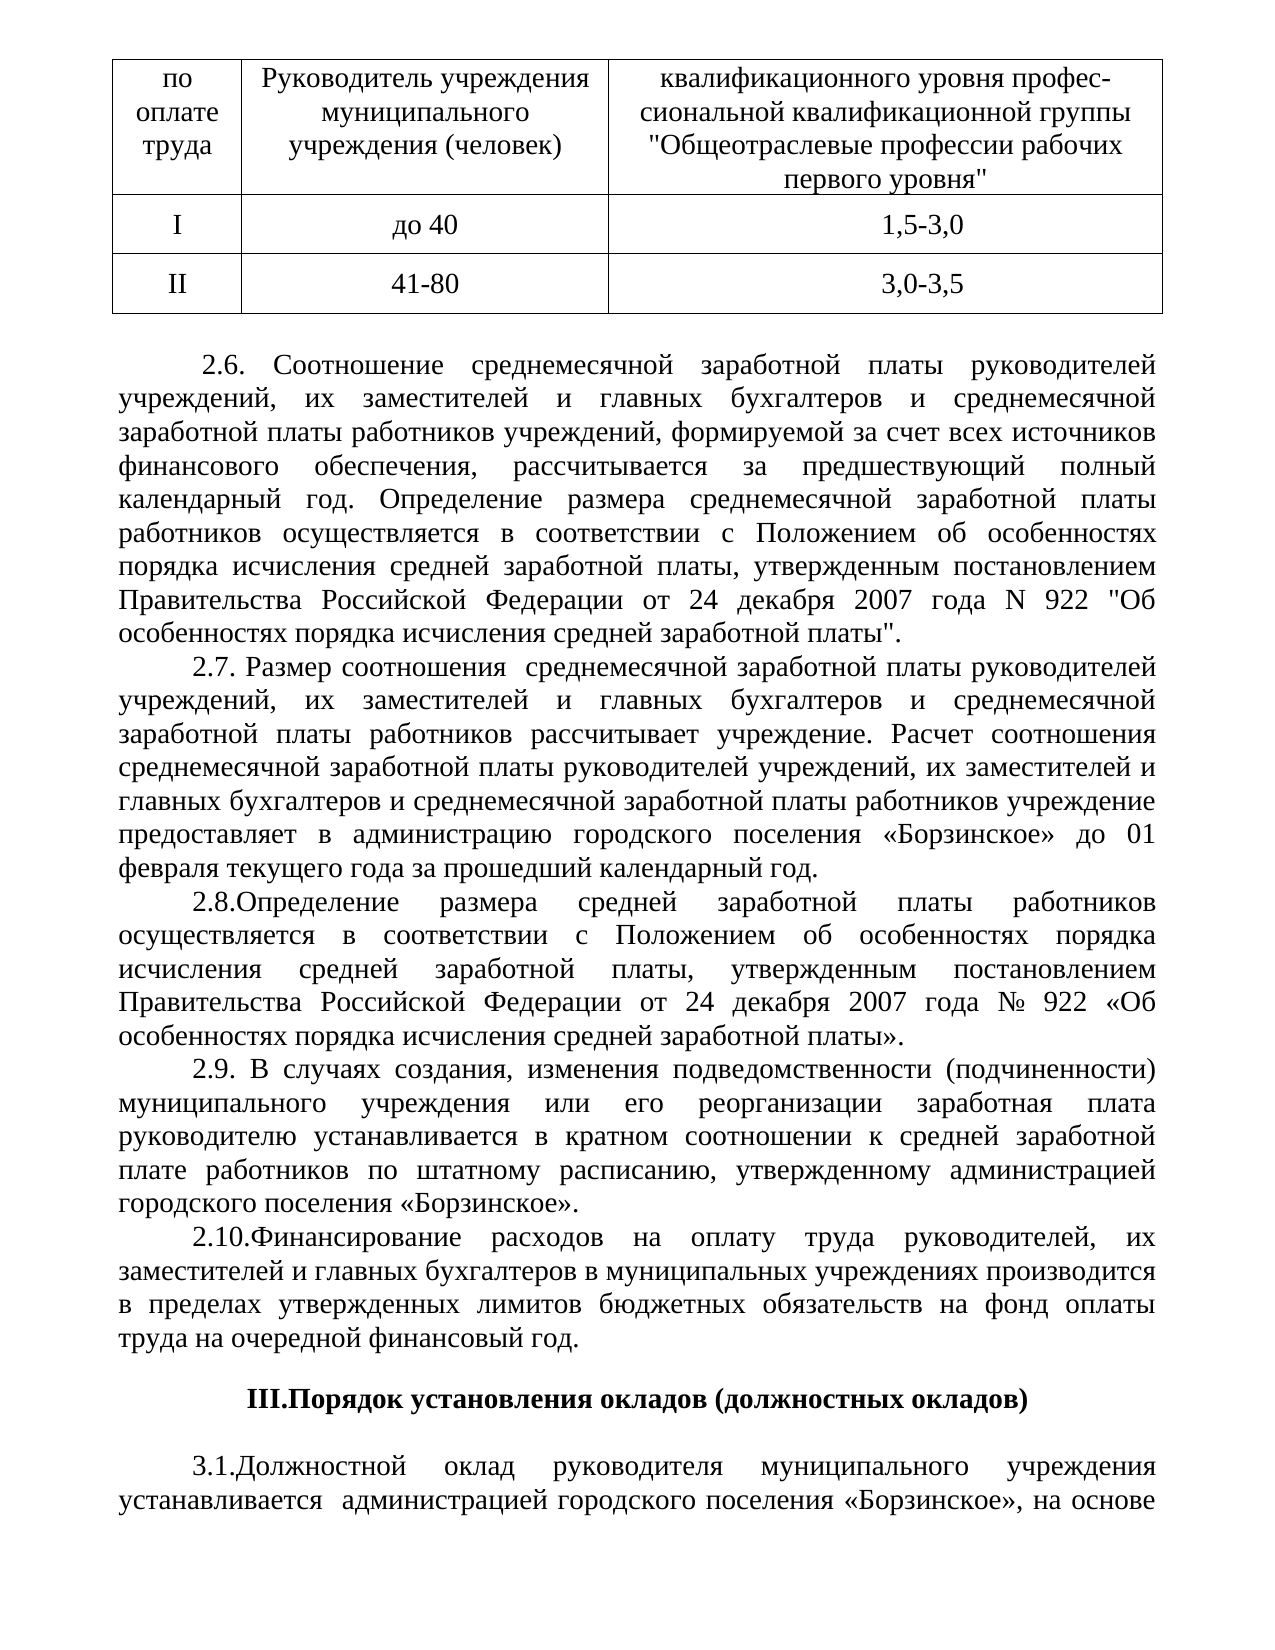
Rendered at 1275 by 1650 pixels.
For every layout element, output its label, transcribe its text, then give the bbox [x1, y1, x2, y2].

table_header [113, 60, 241, 194]
text III.Порядок установления окладов (должностных окладов) [118, 1381, 1157, 1415]
text 2.6. Соотношение среднемесячной заработной платы руководителей учреждений, их заместителей и главных бухгалтеров и среднемесячной заработной платы работников учреждений, формируемой за счет всех источников финансового обеспечения, рассчитывается за предшествующий полный календарный год. Определение размера среднемесячной заработной платы работников осуществляется в соответствии с Положением об особенностях порядка исчисления средней заработной платы, утвержденным постановлением Правительства Российской Федерации от 24 декабря 2007 года N 922 "Об особенностях порядка исчисления средней заработной платы". [118, 347, 1157, 649]
table_cell II [113, 254, 241, 312]
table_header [609, 60, 1162, 194]
table_cell 41-80 [242, 254, 608, 312]
text 2.8.Определение размера средней заработной платы работников осуществляется в соответствии с Положением об особенностях порядка исчисления средней заработной платы, утвержденным постановлением Правительства Российской Федерации от 24 декабря 2007 года № 922 «Об особенностях порядка исчисления средней заработной платы». [118, 884, 1157, 1051]
text 2.10.Финансирование расходов на оплату труда руководителей, их заместителей и главных бухгалтеров в муниципальных учреждениях производится в пределах утвержденных лимитов бюджетных обязательств на фонд оплаты труда на очередной финансовый год. [118, 1219, 1157, 1353]
table_cell 1,5-3,0 [609, 195, 1162, 253]
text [118, 1448, 1157, 1515]
table_cell 3,0-3,5 [609, 254, 1162, 312]
list 2.9. В случаях создания, изменения подведомственности (подчиненности) муниципального учреждения или его реорганизации заработная плата руководителю устанавливается в кратном соотношении к средней заработной плате работников по штатному расписанию, утвержденному администрацией городского поселения «Борзинское». [118, 1051, 1157, 1219]
text 2.7. Размер соотношения среднемесячной заработной платы руководителей учреждений, их заместителей и главных бухгалтеров и среднемесячной заработной платы работников рассчитывает учреждение. Расчет соотношения среднемесячной заработной платы руководителей учреждений, их заместителей и главных бухгалтеров и среднемесячной заработной платы работников учреждение предоставляет в администрацию городского поселения «Борзинское» до 01 февраля текущего года за прошедший календарный год. [118, 649, 1157, 884]
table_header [242, 60, 608, 194]
table_cell I [113, 195, 241, 253]
table_cell до 40 [242, 195, 608, 253]
